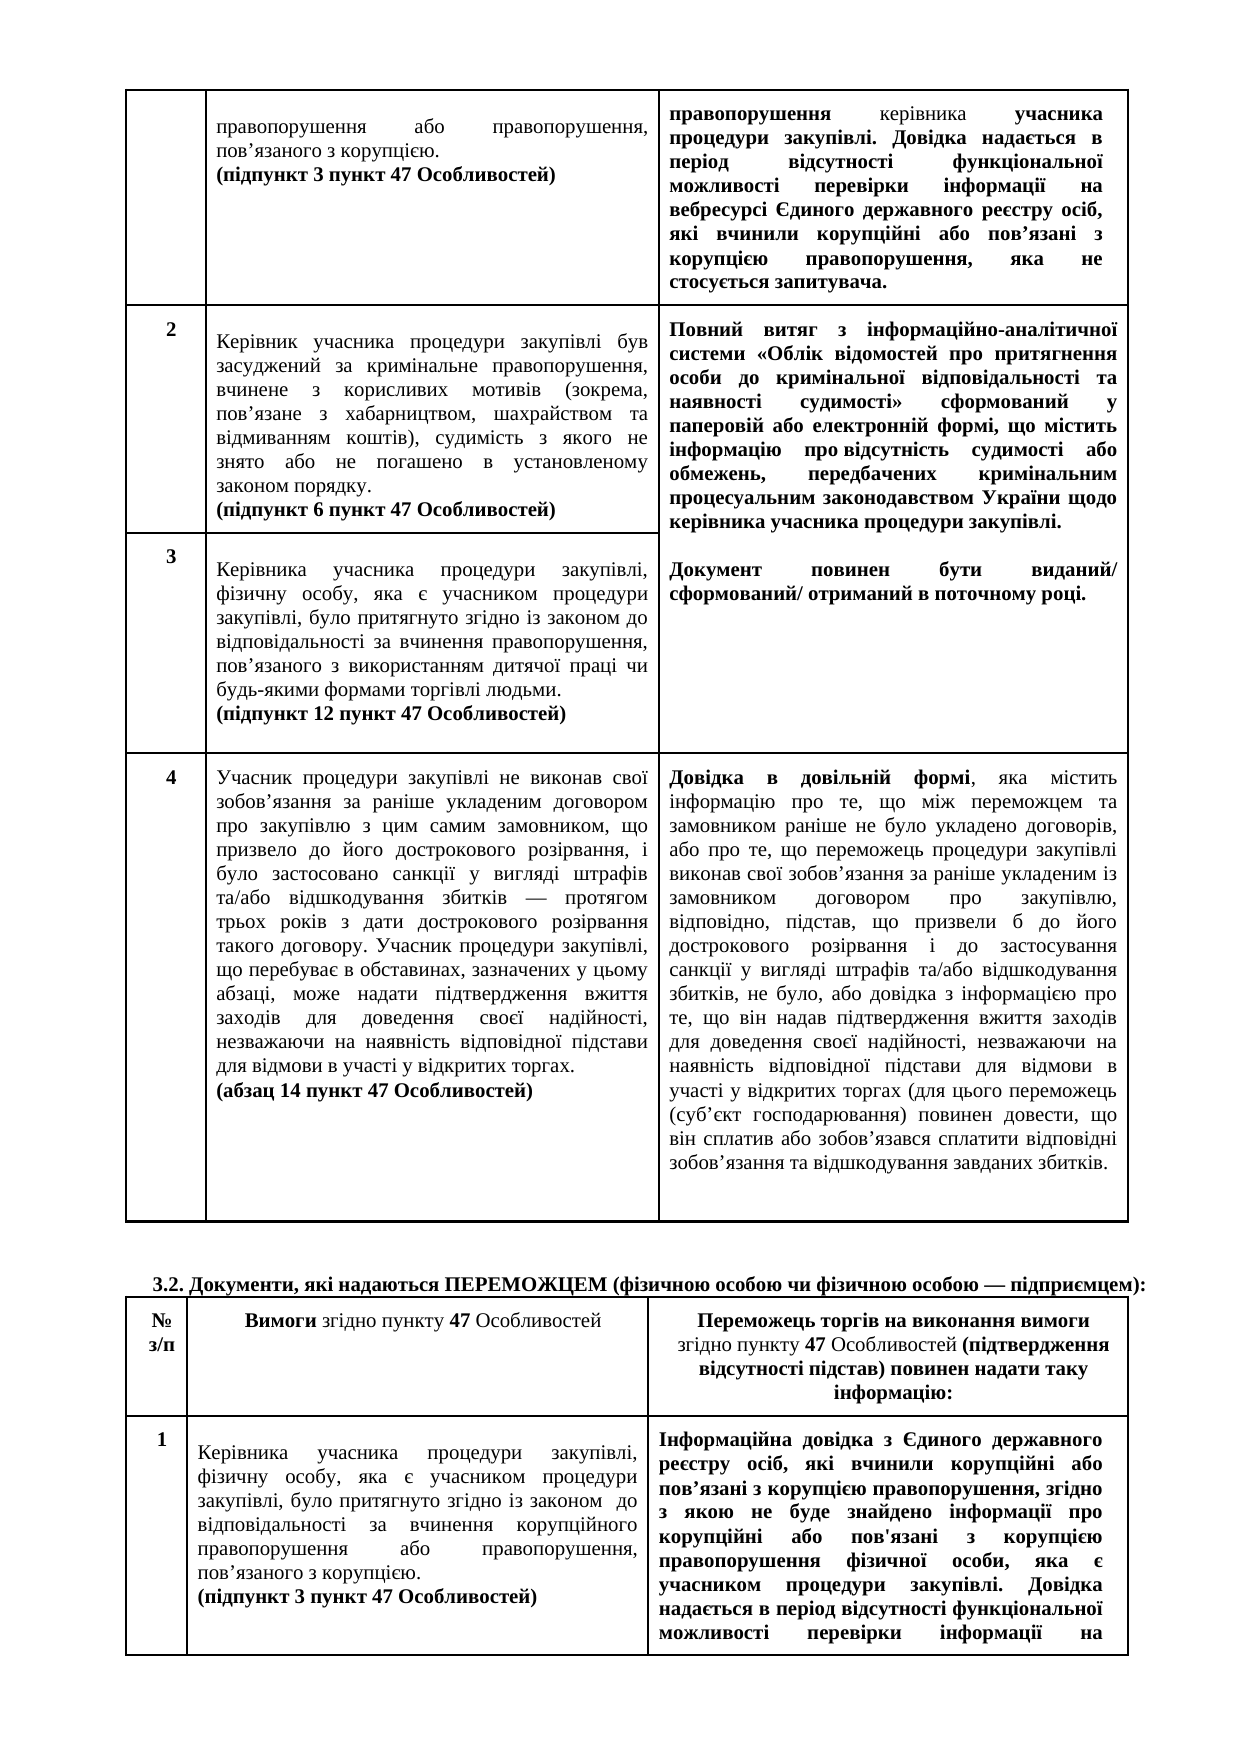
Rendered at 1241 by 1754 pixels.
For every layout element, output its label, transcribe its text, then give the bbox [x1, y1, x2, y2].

text 3.2. Документи, які надаються ПЕРЕМОЖЦЕМ (фізичною особою чи фізичною особою — підприємцем): [148, 1272, 1152, 1296]
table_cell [649, 1417, 1127, 1654]
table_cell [660, 91, 1127, 304]
table_cell 2 [127, 306, 205, 532]
table_header Переможець торгів на виконання вимоги згідно пункту 47 Особливостей (підтвердження відсутності підстав) повинен надати таку інформацію: [649, 1298, 1127, 1415]
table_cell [188, 1417, 647, 1654]
table_cell 1 [127, 1417, 186, 1654]
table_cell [207, 91, 658, 304]
table_header Вимоги згідно пункту 47 Особливостей [188, 1298, 647, 1415]
table_cell Керівник учасника процедури закупівлі був засуджений за кримінальне правопорушення, вчинене з корисливих мотивів (зокрема, пов’язане з хабарництвом, шахрайством та відмиванням коштів), судимість з якого не знято або не погашено в установленому законом порядку. (підпункт 6 пункт 47 Особливостей) [207, 306, 658, 532]
table_cell Керівника учасника процедури закупівлі, фізичну особу, яка є учасником процедури закупівлі, було притягнуто згідно із законом до відповідальності за вчинення правопорушення, пов’язаного з використанням дитячої праці чи будь-якими формами торгівлі людьми. (підпункт 12 пункт 47 Особливостей) [207, 534, 658, 752]
table_cell 4 [127, 754, 205, 1220]
table_cell Довідка в довільній формі, яка містить інформацію про те, що між переможцем та замовником раніше не було укладено договорів, або про те, що переможець процедури закупівлі виконав свої зобов’язання за раніше укладеним із замовником договором про закупівлю, відповідно, підстав, що призвели б до його дострокового розірвання і до застосування санкції у вигляді штрафів та/або відшкодування збитків, не було, або довідка з інформацією про те, що він надав підтвердження вжиття заходів для доведення своєї надійності, незважаючи на наявність відповідної підстави для відмови в участі у відкритих торгах (для цього переможець (суб’єкт господарювання) повинен довести, що він сплатив або зобов’язався сплатити відповідні зобов’язання та відшкодування завданих збитків. [660, 754, 1127, 1220]
table_cell Учасник процедури закупівлі не виконав свої зобов’язання за раніше укладеним договором про закупівлю з цим самим замовником, що призвело до його дострокового розірвання, і було застосовано санкції у вигляді штрафів та/або відшкодування збитків — протягом трьох років з дати дострокового розірвання такого договору. Учасник процедури закупівлі, що перебуває в обставинах, зазначених у цьому абзаці, може надати підтвердження вжиття заходів для доведення своєї надійності, незважаючи на наявність відповідної підстави для відмови в участі у відкритих торгах. (абзац 14 пункт 47 Особливостей) [207, 754, 658, 1220]
table_cell Повний витяг з інформаційно-аналітичної системи «Облік відомостей про притягнення особи до кримінальної відповідальності та наявності судимості» сформований у паперовій або електронній формі, що містить інформацію про відсутність судимості або обмежень, передбачених кримінальним процесуальним законодавством України щодо керівника учасника процедури закупівлі. Документ повинен бути виданий/ сформований/ отриманий в поточному році. [660, 306, 1127, 752]
table_cell 1 [127, 91, 205, 304]
table_header № з/п [127, 1298, 186, 1415]
table_cell 3 [127, 534, 205, 752]
